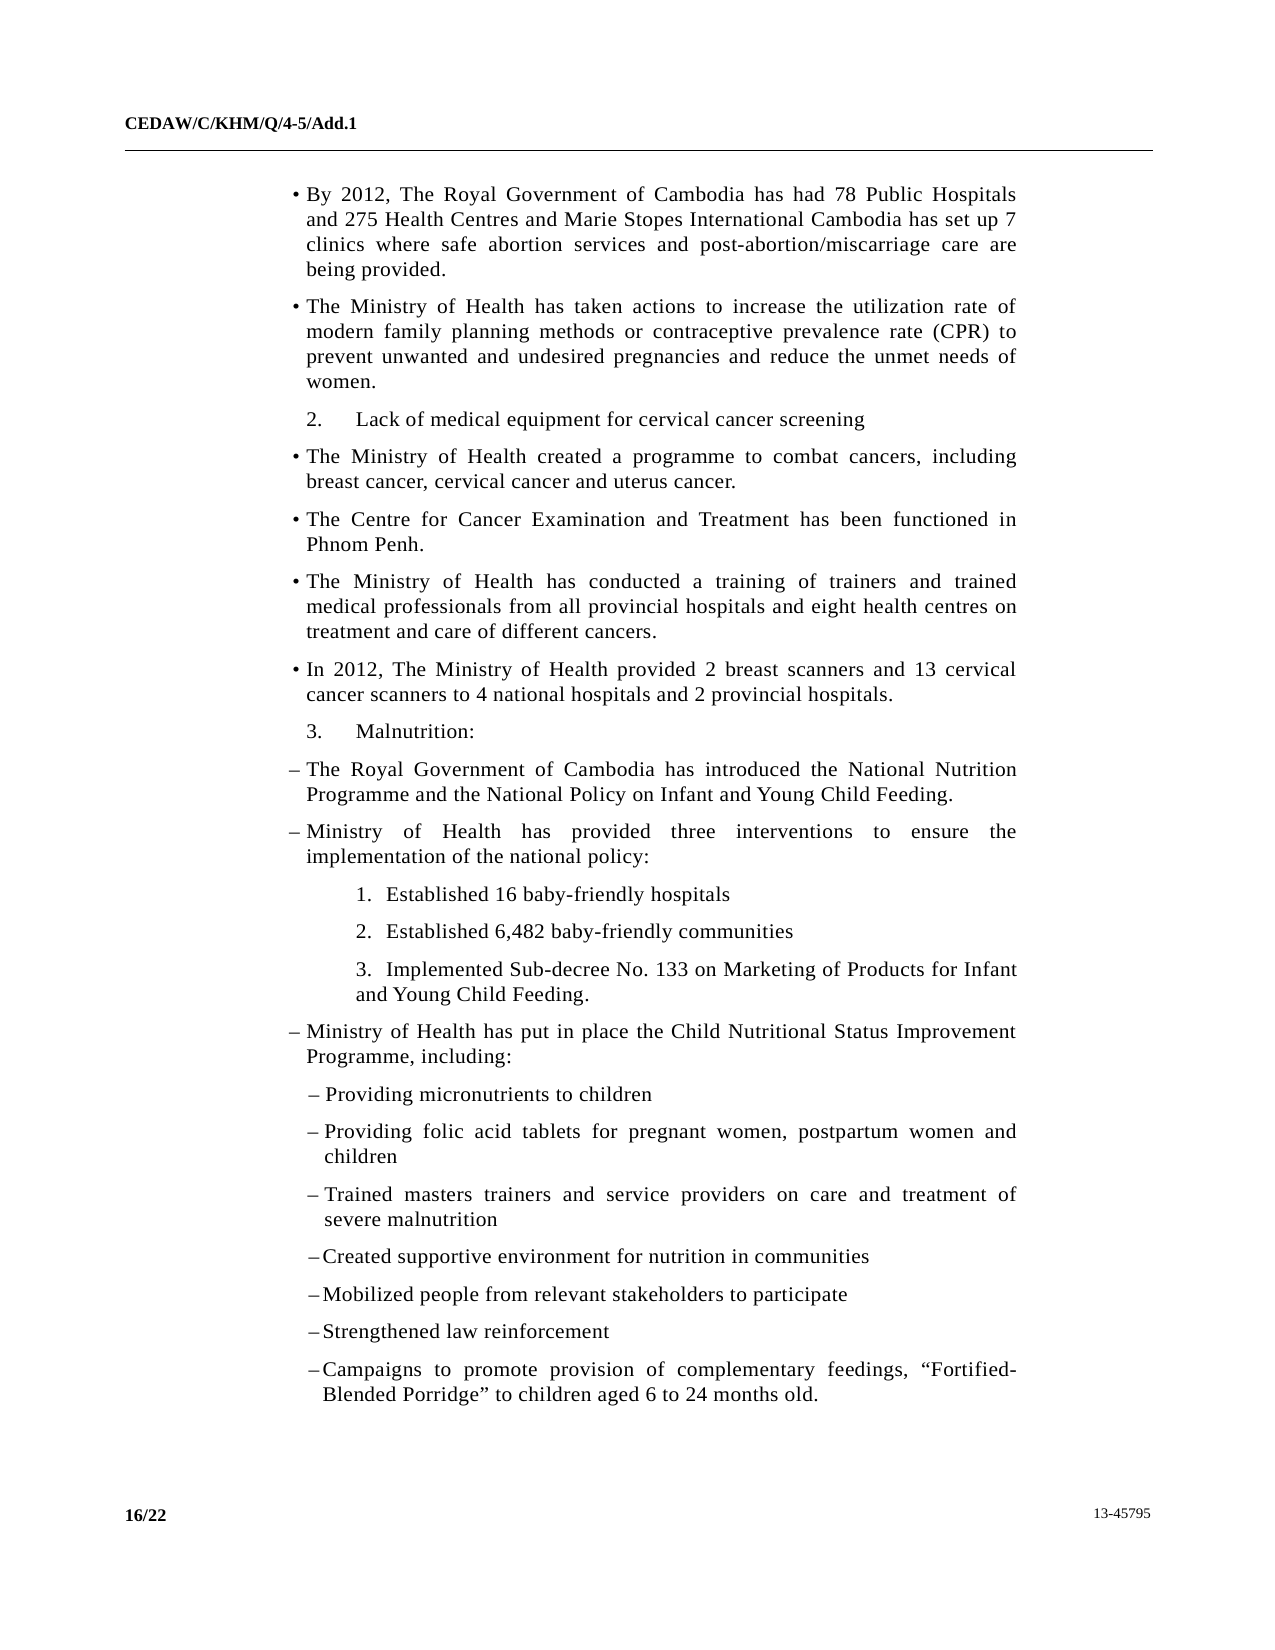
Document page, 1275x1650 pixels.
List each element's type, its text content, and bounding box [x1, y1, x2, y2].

text 3. Implemented Sub-decree No. 133 on Marketing of Products for Infant and Young Child Feeding. [256, 956, 1018, 1006]
text – The Royal Government of Cambodia has introduced the National Nutrition Programme and the National Policy on Infant and Young Child Feeding. [256, 756, 1018, 806]
text 1. Established 16 baby-friendly hospitals [256, 881, 1018, 906]
text • In 2012, The Ministry of Health provided 2 breast scanners and 13 cervical cancer scanners to 4 national hospitals and 2 provincial hospitals. [256, 656, 1018, 706]
text – Providing micronutrients to children [258, 1081, 1018, 1106]
text – Mobilized people from relevant stakeholders to participate [259, 1281, 1018, 1306]
text 2. Established 6,482 baby-friendly communities [256, 919, 1018, 944]
text – Ministry of Health has put in place the Child Nutritional Status Improvement Programme, including: [256, 1019, 1018, 1069]
text – Strengthened law reinforcement [259, 1319, 1018, 1344]
text • The Ministry of Health has conducted a training of trainers and trained medical professionals from all provincial hospitals and eight health centres on treatment and care of different cancers. [256, 569, 1018, 644]
text • The Ministry of Health created a programme to combat cancers, including breast cancer, cervical cancer and uterus cancer. [256, 444, 1018, 494]
text – Providing folic acid tablets for pregnant women, postpartum women and children [259, 1119, 1018, 1169]
text • By 2012, The Royal Government of Cambodia has had 78 and 275 Health Centres and Marie Stopes International Cambodia has set up 7 clinics where safe abortion services and post-abortion/miscarriage care are being provided. [256, 181, 1018, 281]
text • The Centre for Cancer Examination and Treatment has been functioned in . [256, 506, 1018, 556]
text • The Ministry of Health has taken actions to increase the utilization rate of modern family planning methods or contraceptive prevalence rate (CPR) to prevent unwanted and undesired pregnancies and reduce the unmet needs of women. [256, 294, 1018, 394]
text – Trained masters trainers and service providers on care and treatment of severe malnutrition [275, 1181, 1018, 1231]
text – Ministry of Health has provided three interventions to ensure the implementation of the national policy: [256, 819, 1018, 869]
text – Campaigns to promote provision of complementary feedings, “Fortified-Blended Porridge” to children aged 6 to 24 months old. [273, 1356, 1018, 1406]
text 2. Lack of medical equipment for cervical cancer screening [256, 406, 1018, 431]
text 3. Malnutrition: [256, 719, 1018, 744]
text – Created supportive environment for nutrition in communities [259, 1244, 1018, 1269]
